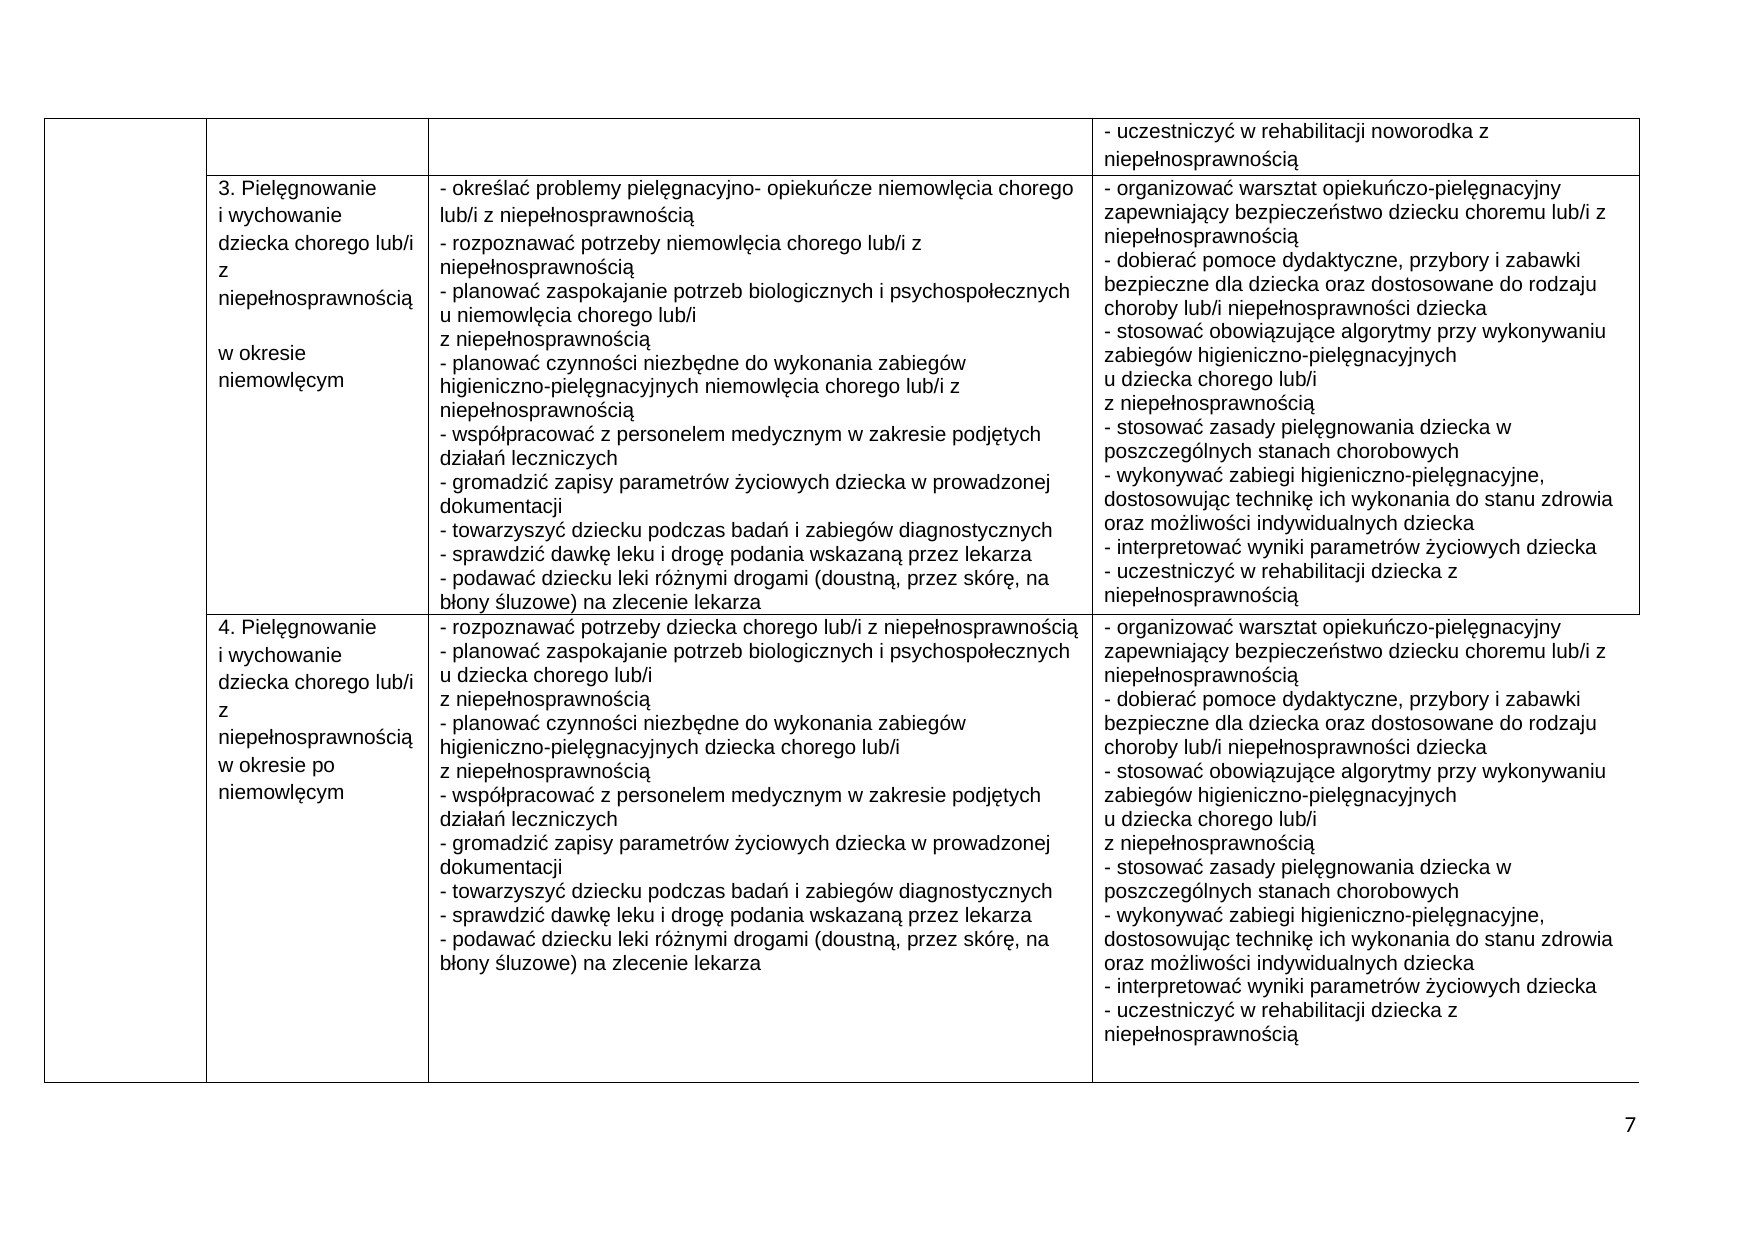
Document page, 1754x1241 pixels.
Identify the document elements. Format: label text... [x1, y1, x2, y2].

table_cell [1093, 615, 1639, 1082]
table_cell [1093, 119, 1639, 174]
table_cell 4. Pielęgnowanie i wychowanie dziecka chorego lub/i z niepełnosprawnością w okresie po niemowlęcym [207, 615, 428, 1082]
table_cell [429, 615, 1092, 1082]
table_cell - określać problemy pielęgnacyjno- opiekuńcze niemowlęcia chorego lub/i z niepełnosprawnością - rozpoznawać potrzeby niemowlęcia chorego lub/i z niepełnosprawnością - planować zaspokajanie potrzeb biologicznych i psychospołecznych u niemowlęcia chorego lub/i z niepełnosprawnością - planować czynności niezbędne do wykonania zabiegów higieniczno-pielęgnacyjnych niemowlęcia chorego lub/i z niepełnosprawnością - współpracować z personelem medycznym w zakresie podjętych działań leczniczych - gromadzić zapisy parametrów życiowych dziecka w prowadzonej dokumentacji - towarzyszyć dziecku podczas badań i zabiegów diagnostycznych - sprawdzić dawkę leku i drogę podania wskazaną przez lekarza - podawać dziecku leki różnymi drogami (doustną, przez skórę, na błony śluzowe) na zlecenie lekarza [429, 176, 1092, 614]
table_cell 3. Pielęgnowanie i wychowanie dziecka chorego lub/i z niepełnosprawnością w okresie niemowlęcym [207, 176, 428, 614]
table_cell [429, 119, 1092, 174]
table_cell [207, 119, 428, 174]
